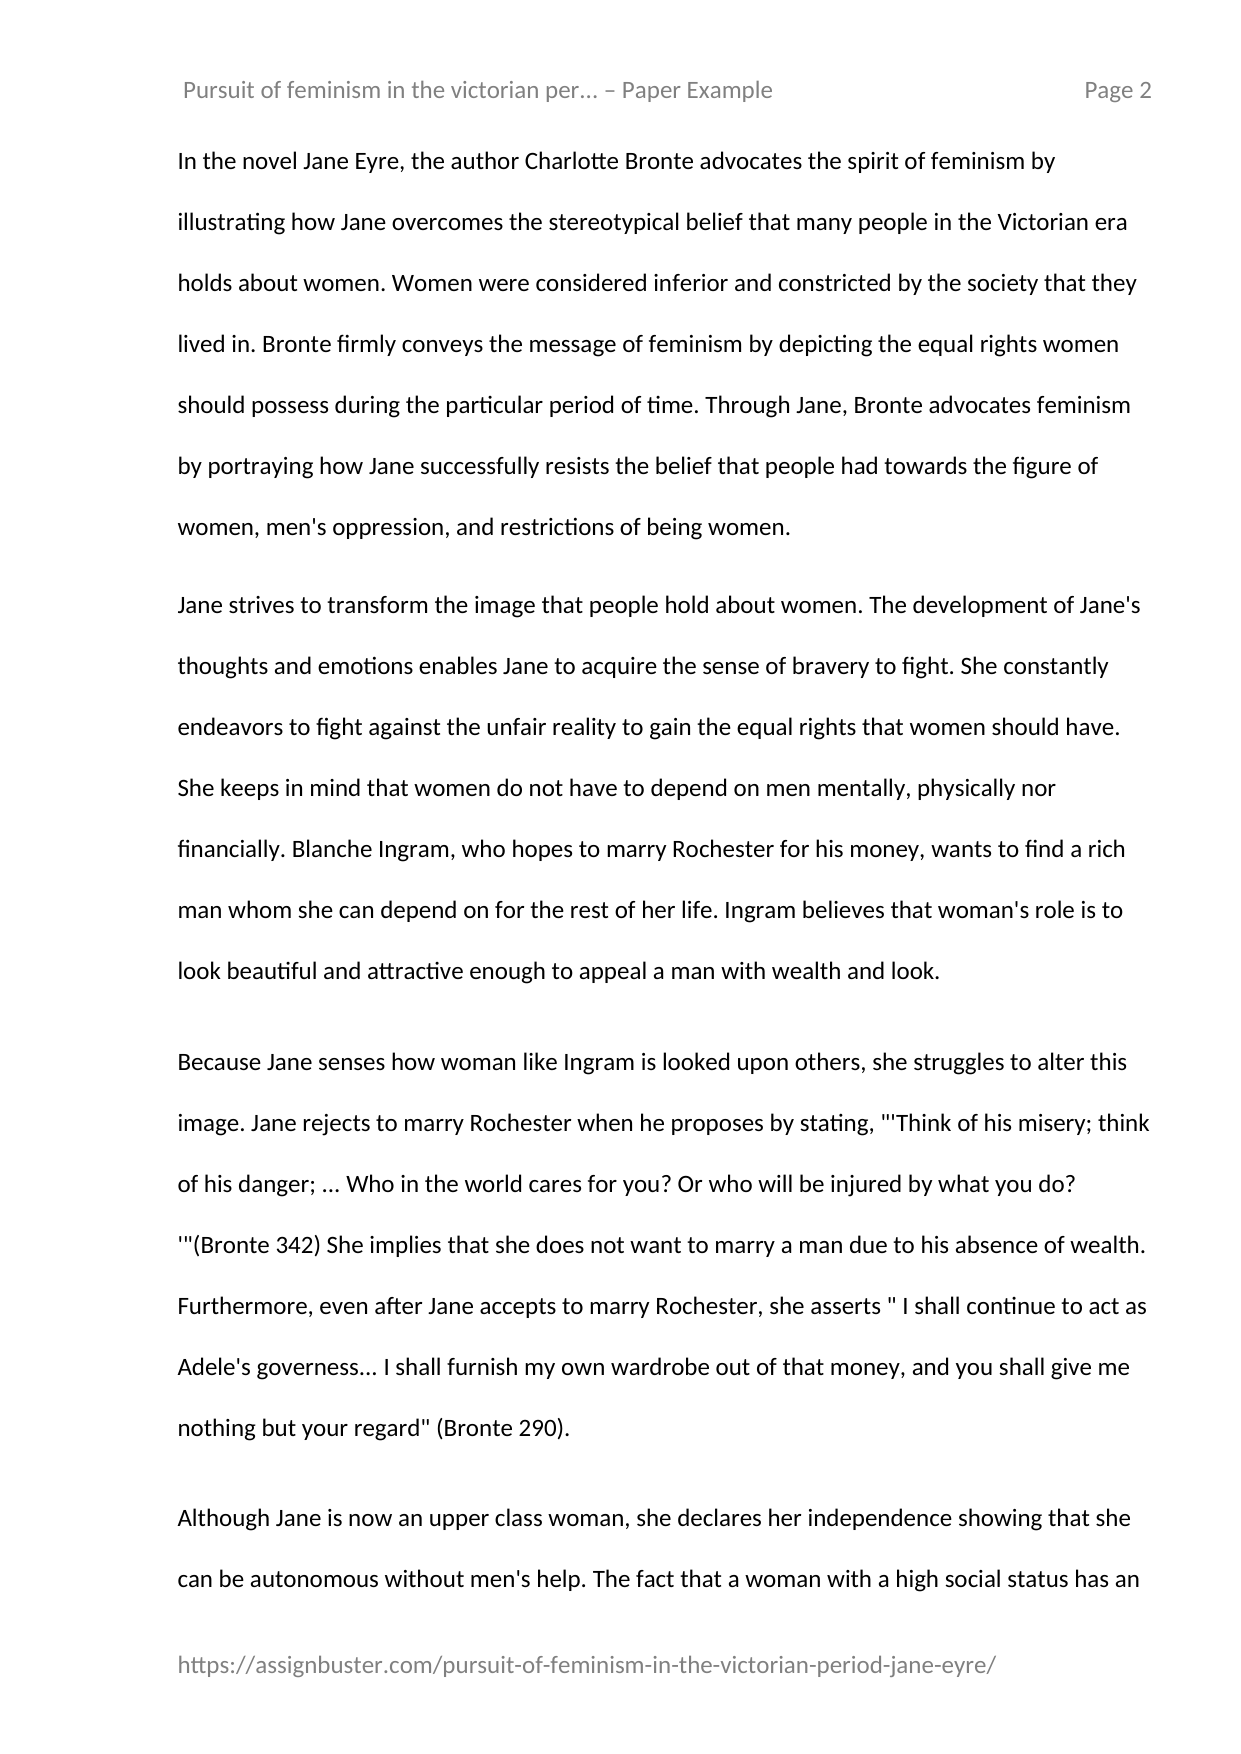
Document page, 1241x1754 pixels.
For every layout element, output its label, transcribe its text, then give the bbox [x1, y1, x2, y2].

text Jane strives to transform the image that people hold about women. The development of Jane's thoughts and emotions enables Jane to acquire the sense of bravery to fight. She constantly endeavors to fight against the unfair reality to gain the equal rights that women should have. She keeps in mind that women do not have to depend on men mentally, physically nor financially. Blanche Ingram, who hopes to marry Rochester for his money, wants to find a rich man whom she can depend on for the rest of her life. Ingram believes that woman's role is to look beautiful and attractive enough to appeal a man with wealth and look. [177, 589, 1152, 986]
text In the novel Jane Eyre, the author Charlotte Bronte advocates the spirit of feminism by illustrating how Jane overcomes the stereotypical belief that many people in the Victorian era holds about women. Women were considered inferior and constricted by the society that they lived in. Bronte firmly conveys the message of feminism by depicting the equal rights women should possess during the particular period of time. Through Jane, Bronte advocates feminism by portraying how Jane successfully resists the belief that people had towards the figure of women, men's oppression, and restrictions of being women. [177, 145, 1152, 542]
text Because Jane senses how woman like Ingram is looked upon others, she struggles to alter this image. Jane rejects to marry Rochester when he proposes by stating, "'Think of his misery; think of his danger; ... Who in the world cares for you? Or who will be injured by what you do? '"(Bronte 342) She implies that she does not want to marry a man due to his absence of wealth. Furthermore, even after Jane accepts to marry Rochester, she asserts " I shall continue to act as Adele's governess... I shall furnish my own wardrobe out of that money, and you shall give me nothing but your regard" (Bronte 290). [177, 1046, 1152, 1442]
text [177, 1502, 1152, 1594]
